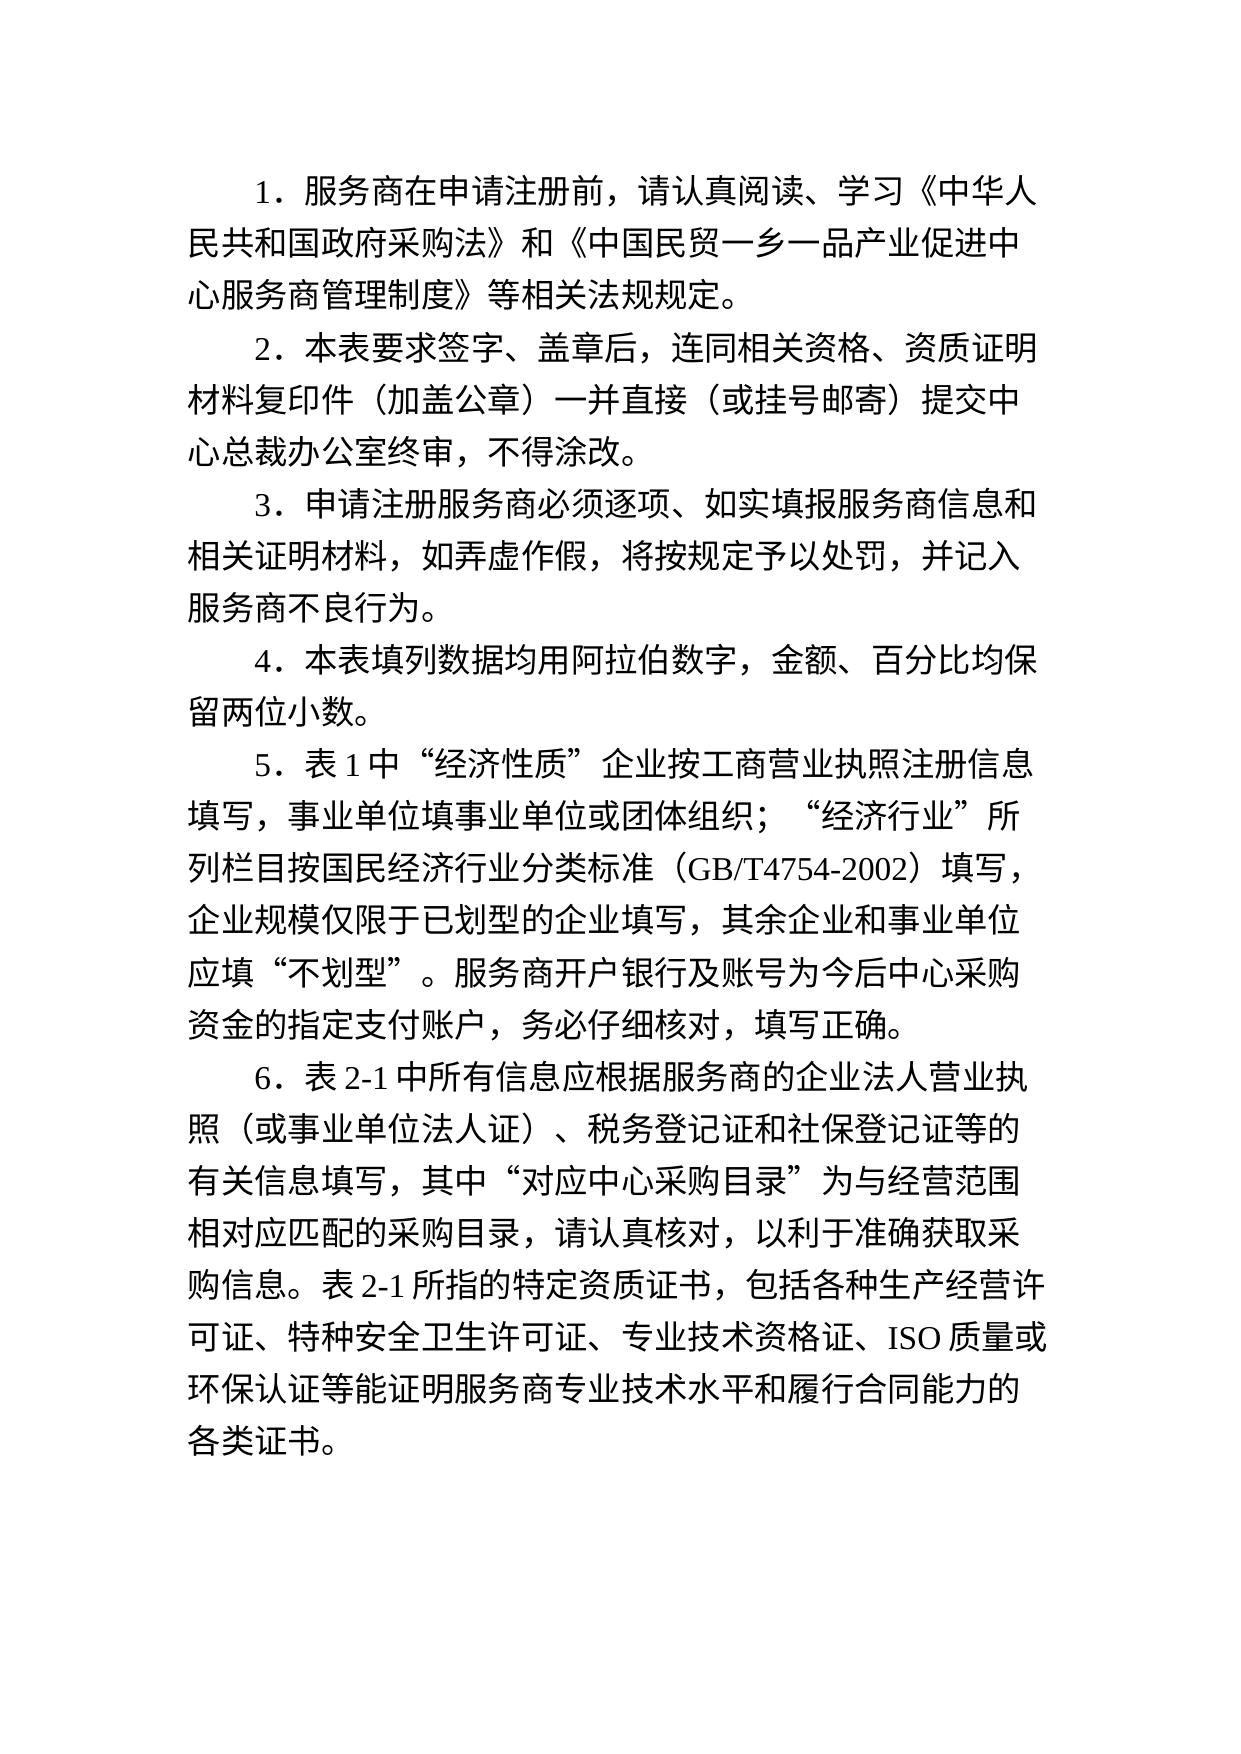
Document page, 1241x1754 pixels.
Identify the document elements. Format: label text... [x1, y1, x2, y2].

text 6．表2-1中所有信息应根据服务商的企业法人营业执照（或事业单位法人证）、税务登记证和社保登记证等的有关信息填写，其中“对应中心采购目录”为与经营范围相对应匹配的采购目录，请认真核对，以利于准确获取采购信息。表2-1所指的特定资质证书，包括各种生产经营许可证、特种安全卫生许可证、专业技术资格证、ISO质量或环保认证等能证明服务商专业技术水平和履行合同能力的各类证书。 [187, 1047, 1053, 1464]
text 3．申请注册服务商必须逐项、如实填报服务商信息和相关证明材料，如弄虚作假，将按规定予以处罚，并记入服务商不良行为。 [187, 474, 1053, 631]
text 5．表1中“经济性质”企业按工商营业执照注册信息填写，事业单位填事业单位或团体组织；“经济行业”所列栏目按国民经济行业分类标准（GB/T4754-2002）填写，企业规模仅限于已划型的企业填写，其余企业和事业单位应填“不划型”。服务商开户银行及账号为今后中心采购资金的指定支付账户，务必仔细核对，填写正确。 [187, 735, 1053, 1047]
text 2．本表要求签字、盖章后，连同相关资格、资质证明材料复印件（加盖公章）一并直接（或挂号邮寄）提交中心总裁办公室终审，不得涂改。 [187, 318, 1053, 474]
text 1．服务商在申请注册前，请认真阅读、学习《中华人民共和国政府采购法》和《中国民贸一乡一品产业促进中心服务商管理制度》等相关法规规定。 [187, 162, 1053, 318]
text 4．本表填列数据均用阿拉伯数字，金额、百分比均保留两位小数。 [187, 631, 1053, 735]
